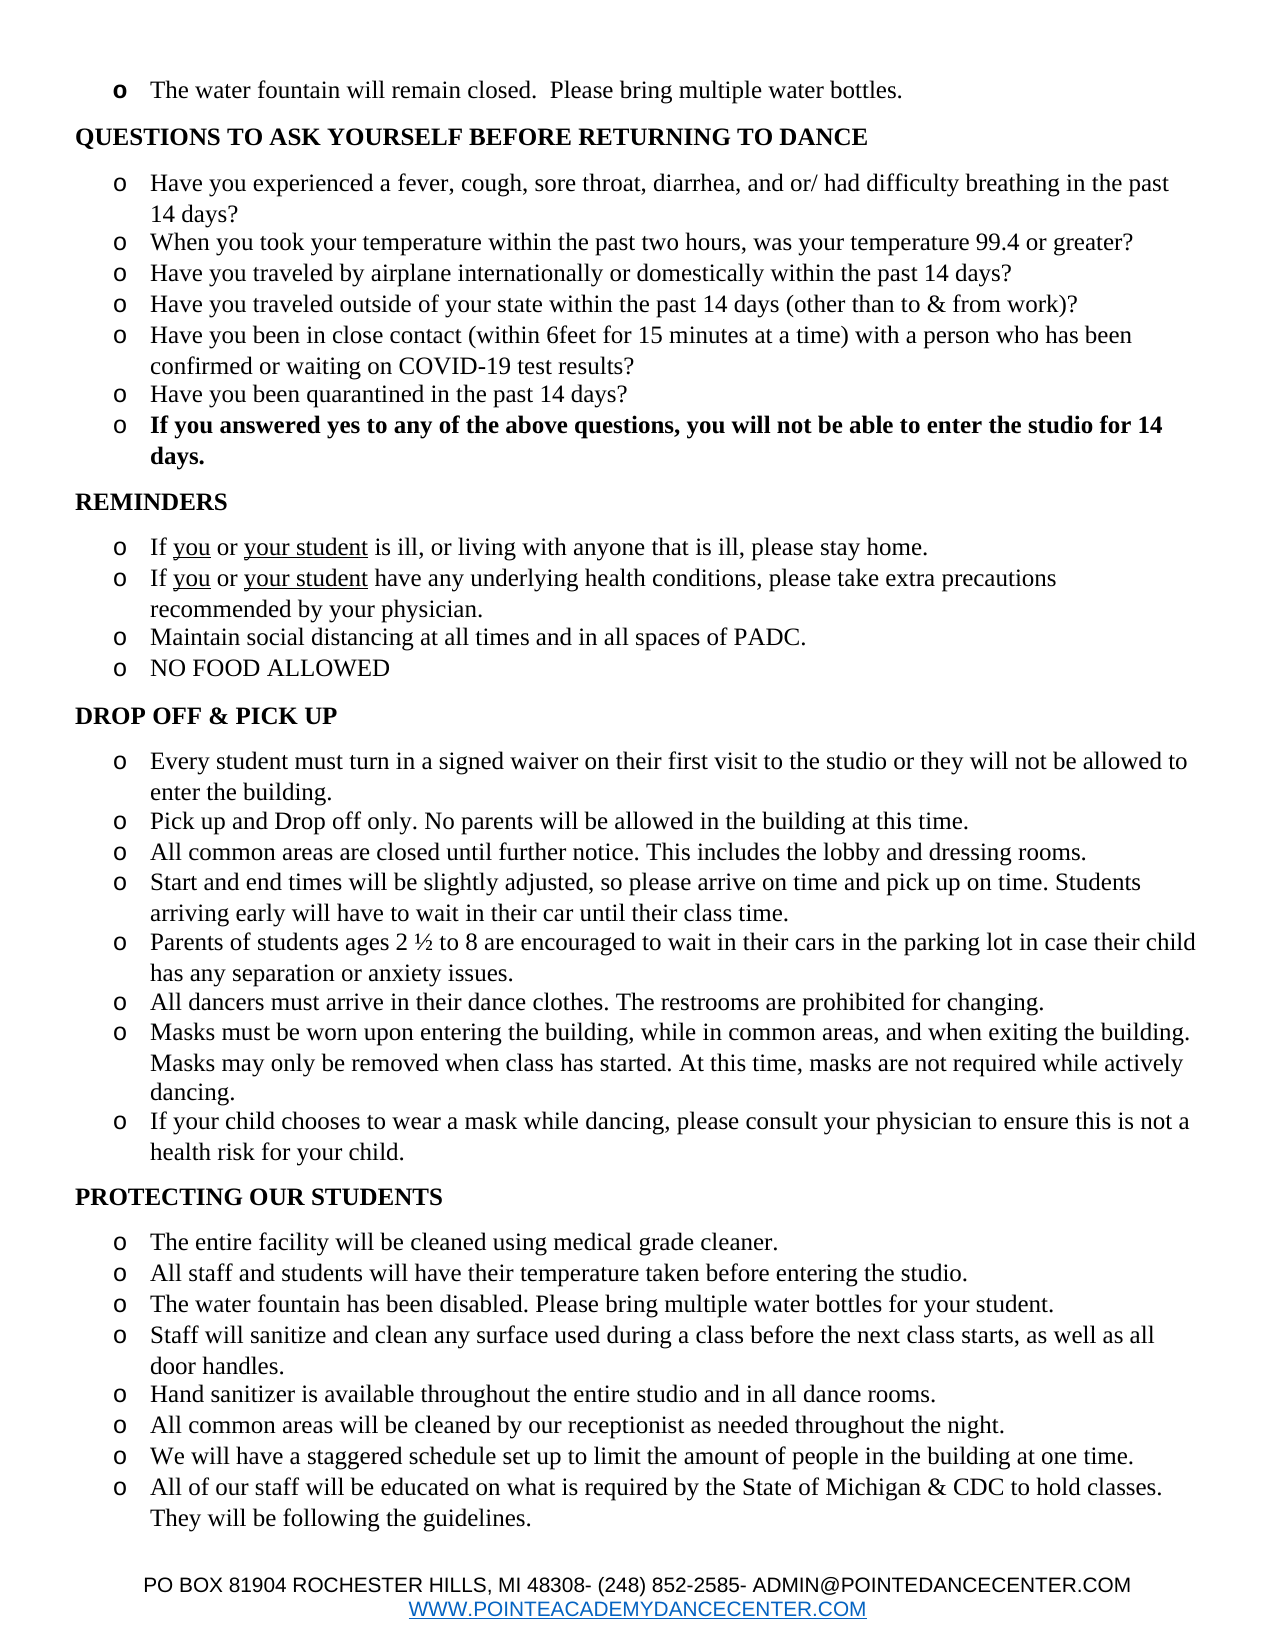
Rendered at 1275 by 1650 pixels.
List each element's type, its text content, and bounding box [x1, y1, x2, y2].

list We will have a staggered schedule set up to limit the amount of people in the building at one time. [112, 1441, 1200, 1472]
list Pick up and Drop off only. No parents will be allowed in the building at this time. [112, 806, 1200, 837]
list All common areas will be cleaned by our receptionist as needed throughout the night. [112, 1410, 1200, 1441]
list Have you traveled outside of your state within the past 14 days (other than to & from work)? [112, 289, 1200, 320]
text QUESTIONS TO ASK YOURSELF BEFORE RETURNING TO DANCE [75, 122, 1200, 151]
list All common areas are closed until further notice. This includes the lobby and dressing rooms. [112, 837, 1200, 867]
list When you took your temperature within the past two hours, was your temperature 99.4 or greater? [112, 227, 1200, 258]
list Have you experienced a fever, cough, sore throat, diarrhea, and or/ had difficulty breathing in the past 14 days? [112, 168, 1200, 227]
list If you or your student is ill, or living with anyone that is ill, please stay home. [112, 532, 1200, 563]
list Staff will sanitize and clean any surface used during a class before the next class starts, as well as all door handles. [112, 1320, 1200, 1379]
list All of our staff will be educated on what is required by the State of Michigan & CDC to hold classes. They will be following the guidelines. [112, 1472, 1200, 1532]
list The entire facility will be cleaned using medical grade cleaner. [112, 1227, 1200, 1258]
list Have you been in close contact (within 6feet for 15 minutes at a time) with a person who has been confirmed or waiting on COVID-19 test results? [112, 320, 1200, 379]
list Every student must turn in a signed waiver on their first visit to the studio or they will not be allowed to enter the building. [112, 746, 1200, 806]
list All dancers must arrive in their dance clothes. The restrooms are prohibited for changing. [112, 987, 1200, 1017]
list Have you traveled by airplane internationally or domestically within the past 14 days? [112, 258, 1200, 289]
list Masks must be worn upon entering the building, while in common areas, and when exiting the building. Masks may only be removed when class has started. At this time, masks are not required while actively dancing. [112, 1017, 1200, 1106]
list If you or your student have any underlying health conditions, please take extra precautions recommended by your physician. [112, 563, 1200, 622]
text DROP OFF & PICK UP [75, 701, 1200, 729]
list The water fountain will remain closed. Please bring multiple water bottles. [112, 75, 1200, 106]
list Parents of students ages 2 ½ to 8 are encouraged to wait in their cars in the parking lot in case their child has any separation or anxiety issues. [112, 927, 1200, 987]
list The water fountain has been disabled. Please bring multiple water bottles for your student. [112, 1289, 1200, 1320]
text REMINDERS [75, 487, 1200, 515]
list Maintain social distancing at all times and in all spaces of PADC. [112, 622, 1200, 653]
list Start and end times will be slightly adjusted, so please arrive on time and pick up on time. Students arriving early will have to wait in their car until their class time. [112, 867, 1200, 927]
list If your child chooses to wear a mask while dancing, please consult your physician to ensure this is not a health risk for your child. [112, 1106, 1200, 1165]
list If you answered yes to any of the above questions, you will not be able to enter the studio for 14 days. [112, 410, 1200, 470]
list All staff and students will have their temperature taken before entering the studio. [112, 1258, 1200, 1289]
list Have you been quarantined in the past 14 days? [112, 379, 1200, 410]
list NO FOOD ALLOWED [112, 653, 1200, 684]
list Hand sanitizer is available throughout the entire studio and in all dance rooms. [112, 1379, 1200, 1410]
text PROTECTING OUR STUDENTS [75, 1182, 1200, 1211]
